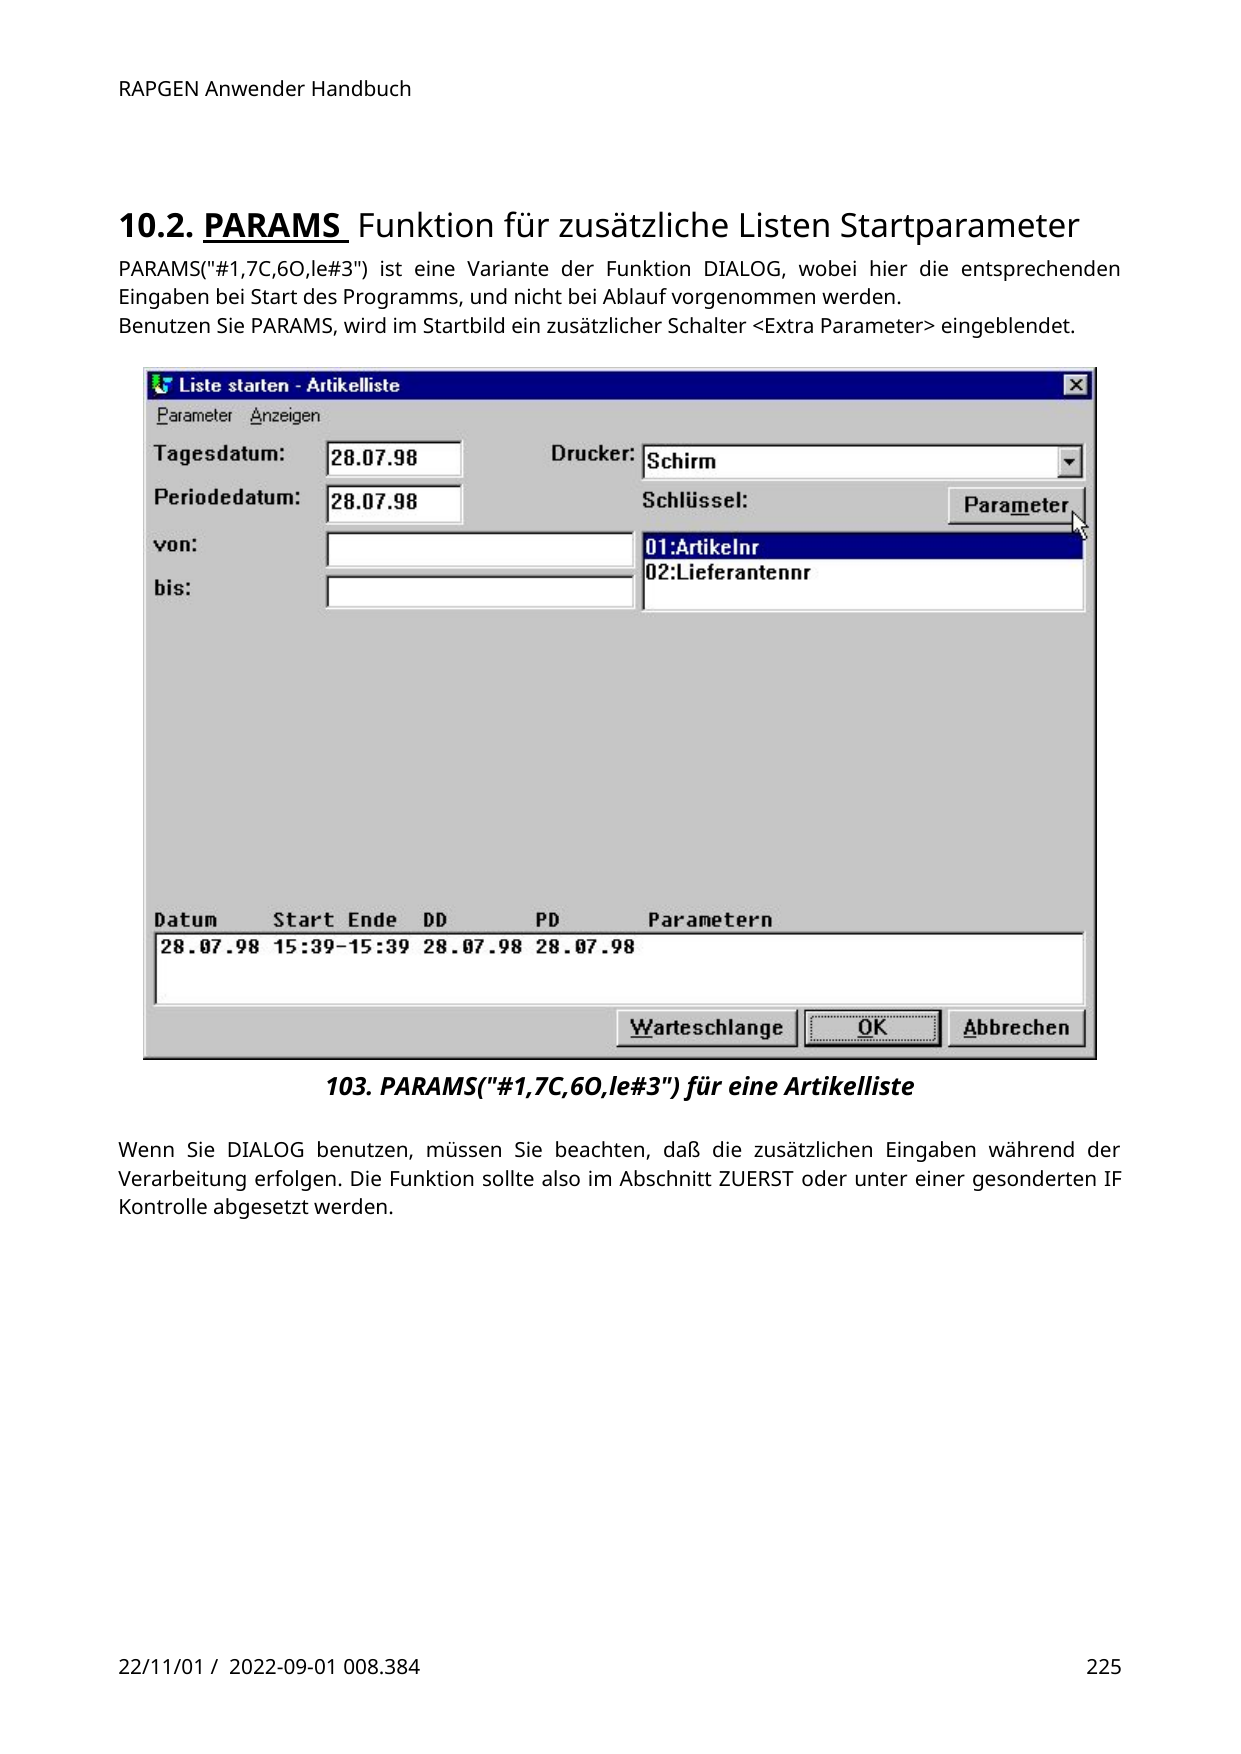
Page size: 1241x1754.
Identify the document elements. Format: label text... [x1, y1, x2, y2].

subtitle 10.2. PARAMS Funktion für zusätzliche Listen Startparameter [118, 202, 1122, 248]
text Benutzen Sie PARAMS, wird im Startbild ein zusätzlicher Schalter <Extra Parameter> eingeblendet. [118, 311, 1122, 339]
picture [143, 367, 1097, 1060]
subtitle 103. PARAMS("#1,7C,6O,le#3") für eine Artikelliste [118, 1068, 1122, 1102]
text Wenn Sie DIALOG benutzen, müssen Sie beachten, daß die zusätzlichen Eingaben während der Verarbeitung erfolgen. Die Funktion sollte also im Abschnitt ZUERST oder unter einer gesonderten IF Kontrolle abgesetzt werden. [118, 1136, 1122, 1221]
text PARAMS("#1,7C,6O,le#3") ist eine Variante der Funktion DIALOG, wobei hier die entsprechenden Eingaben bei Start des Programms, und nicht bei Ablauf vorgenommen werden. [118, 254, 1122, 311]
